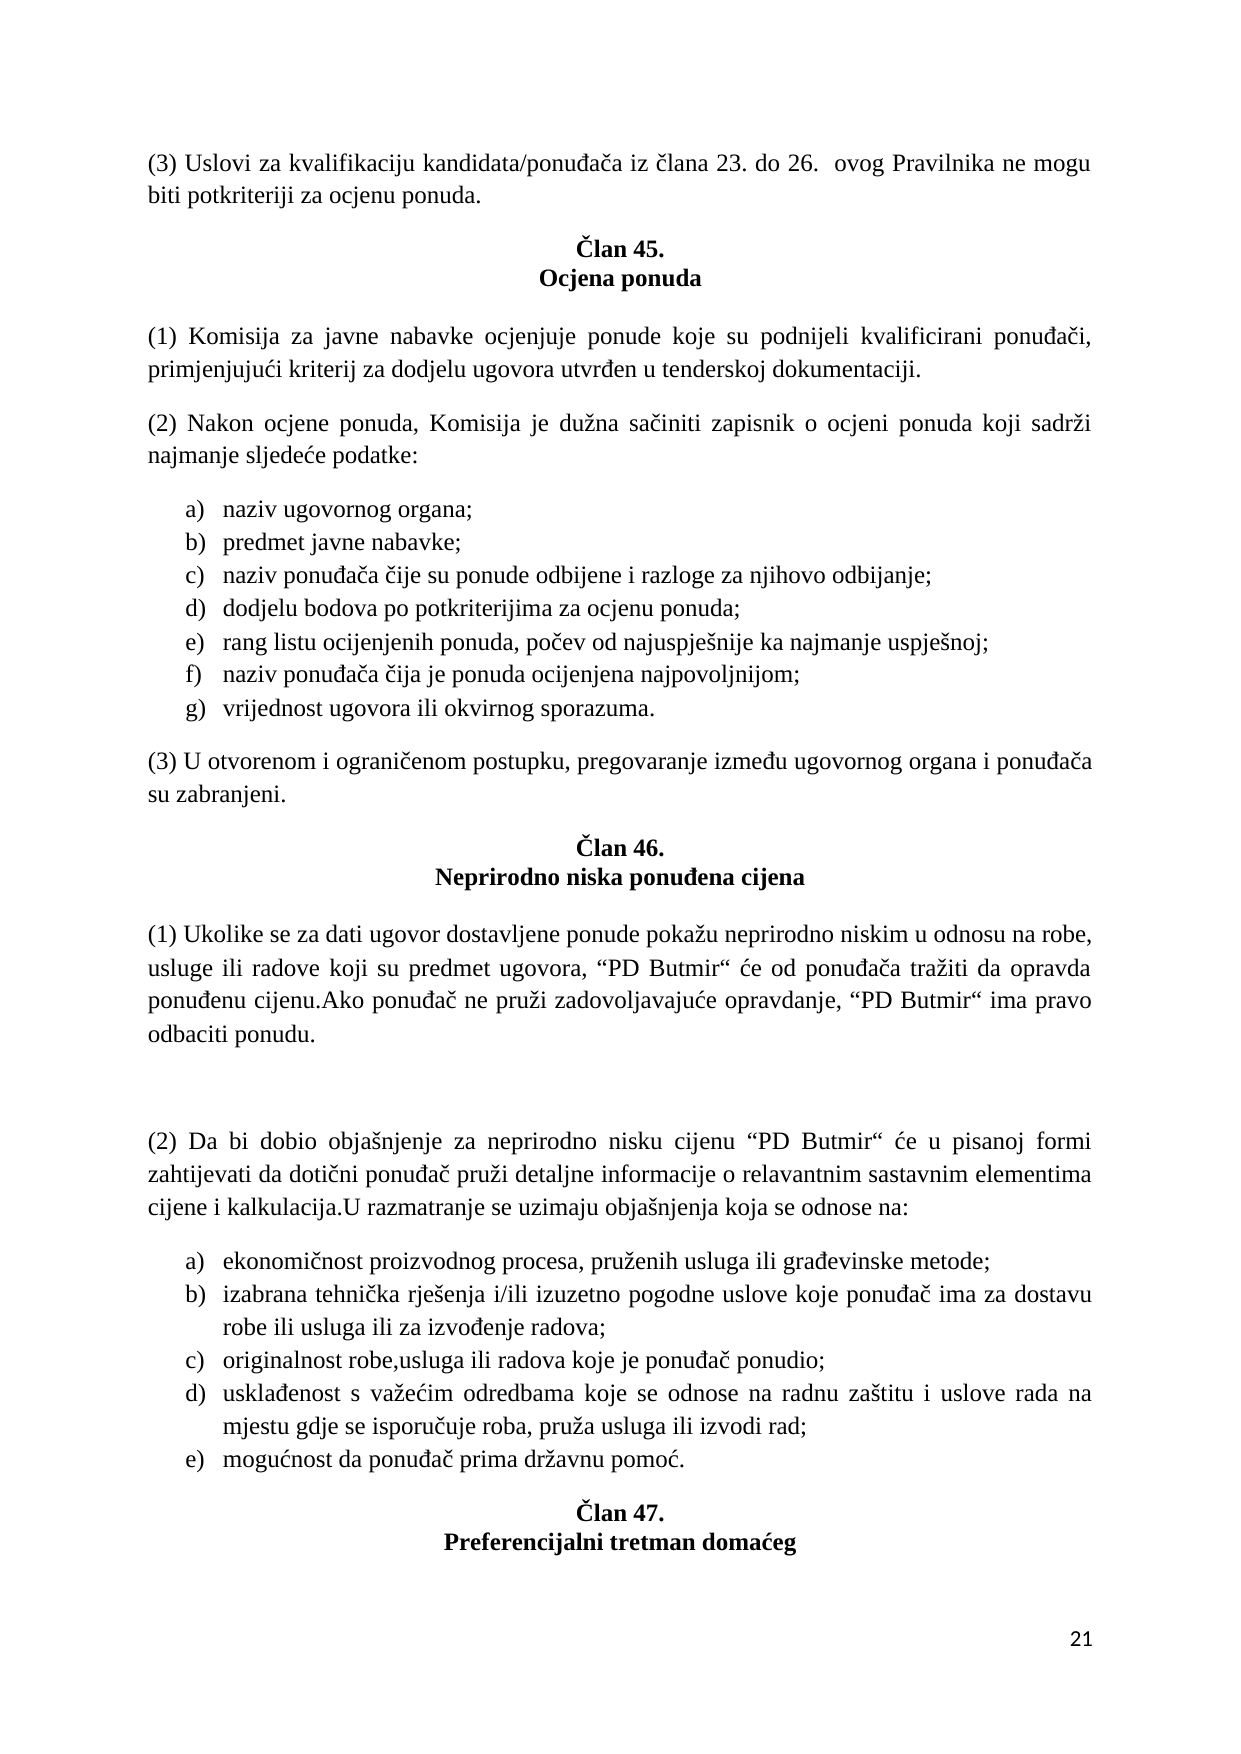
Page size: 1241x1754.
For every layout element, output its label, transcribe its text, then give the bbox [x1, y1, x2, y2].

list naziv ponuđača čije su ponude odbijene i razloge za njihovo odbijanje; [185, 561, 1093, 589]
text Ocjena ponuda [148, 263, 1093, 292]
text Član 46. [148, 833, 1093, 862]
list originalnost robe,usluga ili radova koje je ponuđač ponudio; [185, 1345, 1093, 1374]
list izabrana tehnička rješenja i/ili izuzetno pogodne uslove koje ponuđač ima za dostavu robe ili usluga ili za izvođenje radova; [185, 1279, 1093, 1341]
list vrijednost ugovora ili okvirnog sporazuma. [185, 693, 1093, 721]
list predmet javne nabavke; [185, 527, 1093, 556]
text (1) Komisija za javne nabavke ocjenjuje ponude koje su podnijeli kvalificirani ponuđači, primjenjujući kriterij za dodjelu ugovora utvrđen u tenderskoj dokumentaciji. [148, 321, 1093, 382]
text Preferencijalni tretman domaćeg [148, 1527, 1093, 1556]
text (3) U otvorenom i ograničenom postupku, pregovaranje između ugovornog organa i ponuđača su zabranjeni. [148, 746, 1093, 808]
list naziv ponuđača čija je ponuda ocijenjena najpovoljnijom; [185, 659, 1093, 688]
list dodjelu bodova po potkriterijima za ocjenu ponuda; [185, 593, 1093, 622]
list usklađenost s važećim odredbama koje se odnose na radnu zaštitu i uslove rada na mjestu gdje se isporučuje roba, pruža usluga ili izvodi rad; [185, 1378, 1093, 1440]
list naziv ugovornog organa; [185, 494, 1093, 523]
text (2) Da bi dobio objašnjenje za neprirodno nisku cijenu “PD Butmir“ će u pisanoj formi zahtijevati da dotični ponuđač pruži detaljne informacije o relavantnim sastavnim elementima cijene i kalkulacija.U razmatranje se uzimaju objašnjenja koja se odnose na: [148, 1126, 1093, 1221]
text (2) Nakon ocjene ponuda, Komisija je dužna sačiniti zapisnik o ocjeni ponuda koji sadrži najmanje sljedeće podatke: [148, 408, 1093, 469]
text (1) Ukolike se za dati ugovor dostavljene ponude pokažu neprirodno niskim u odnosu na robe, usluge ili radove koji su predmet ugovora, “PD Butmir“ će od ponuđača tražiti da opravda ponuđenu cijenu.Ako ponuđač ne pruži zadovoljavajuće opravdanje, “PD Butmir“ ima pravo odbaciti ponudu. [148, 919, 1093, 1047]
list rang listu ocijenjenih ponuda, počev od najuspješnije ka najmanje uspješnoj; [185, 627, 1093, 655]
text (3) Uslovi za kvalifikaciju kandidata/ponuđača iz člana 23. do 26. ovog Pravilnika ne mogu biti potkriteriji za ocjenu ponuda. [148, 148, 1093, 209]
list mogućnost da ponuđač prima državnu pomoć. [185, 1444, 1093, 1473]
text Član 45. [148, 234, 1093, 263]
text Član 47. [148, 1498, 1093, 1527]
list ekonomičnost proizvodnog procesa, pruženih usluga ili građevinske metode; [185, 1246, 1093, 1275]
text Neprirodno niska ponuđena cijena [148, 862, 1093, 891]
